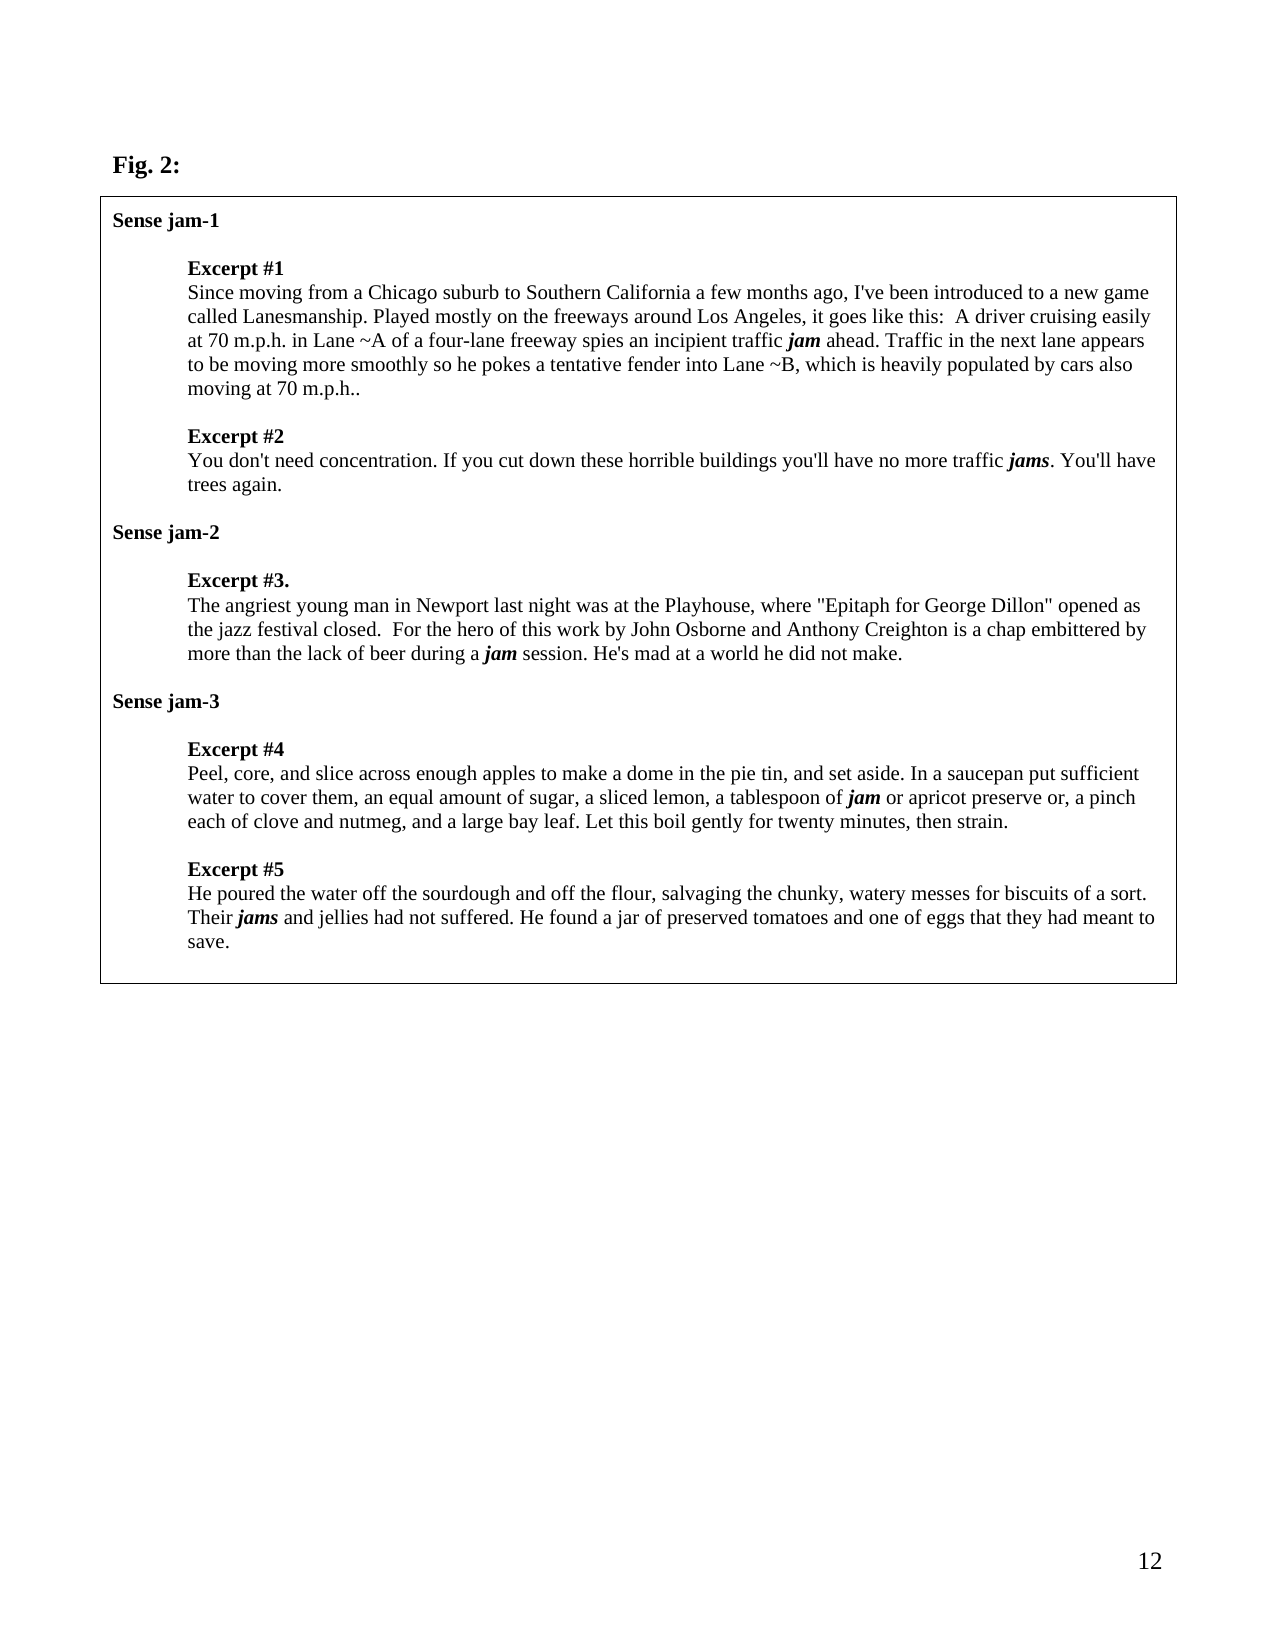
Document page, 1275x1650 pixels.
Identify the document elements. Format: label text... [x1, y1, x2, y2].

text Sense jam-1 [112, 207, 1162, 232]
text Fig. 2: [112, 150, 1162, 179]
text He poured the water off the sourdough and off the flour, salvaging the chunky, watery messes for biscuits of a sort. Their jams and jellies had not suffered. He found a jar of preserved tomatoes and one of eggs that they had meant to save. [187, 881, 1162, 953]
text Excerpt #5 [187, 857, 1162, 881]
text Excerpt #4 [187, 737, 1162, 761]
text Excerpt #3. [187, 568, 1162, 592]
text Excerpt #1 [187, 256, 1162, 280]
text Sense jam-3 [112, 689, 1162, 713]
text Peel, core, and slice across enough apples to make a dome in the pie tin, and set aside. In a saucepan put sufficient water to cover them, an equal amount of sugar, a sliced lemon, a tablespoon of jam or apricot preserve or, a pinch each of clove and nutmeg, and a large bay leaf. Let this boil gently for twenty minutes, then strain. [187, 761, 1162, 833]
text Since moving from a Chicago suburb to Southern California a few months ago, I've been introduced to a new game called Lanesmanship. Played mostly on the freeways around Los Angeles, it goes like this: A driver cruising easily at 70 m.p.h. in Lane ~A of a four-lane freeway spies an incipient traffic jam ahead. Traffic in the next lane appears to be moving more smoothly so he pokes a tentative fender into Lane ~B, which is heavily populated by cars also moving at 70 m.p.h.. [187, 280, 1162, 400]
text Excerpt #2 [187, 424, 1162, 448]
text The angriest young man in Newport last night was at the Playhouse, where "Epitaph for George Dillon" opened as the jazz festival closed. For the hero of this work by John Osborne and Anthony Creighton is a chap embittered by more than the lack of beer during a jam session. He's mad at a world he did not make. [187, 592, 1162, 665]
text You don't need concentration. If you cut down these horrible buildings you'll have no more traffic jams. You'll have trees again. [187, 448, 1162, 496]
text Sense jam-2 [112, 520, 1162, 544]
